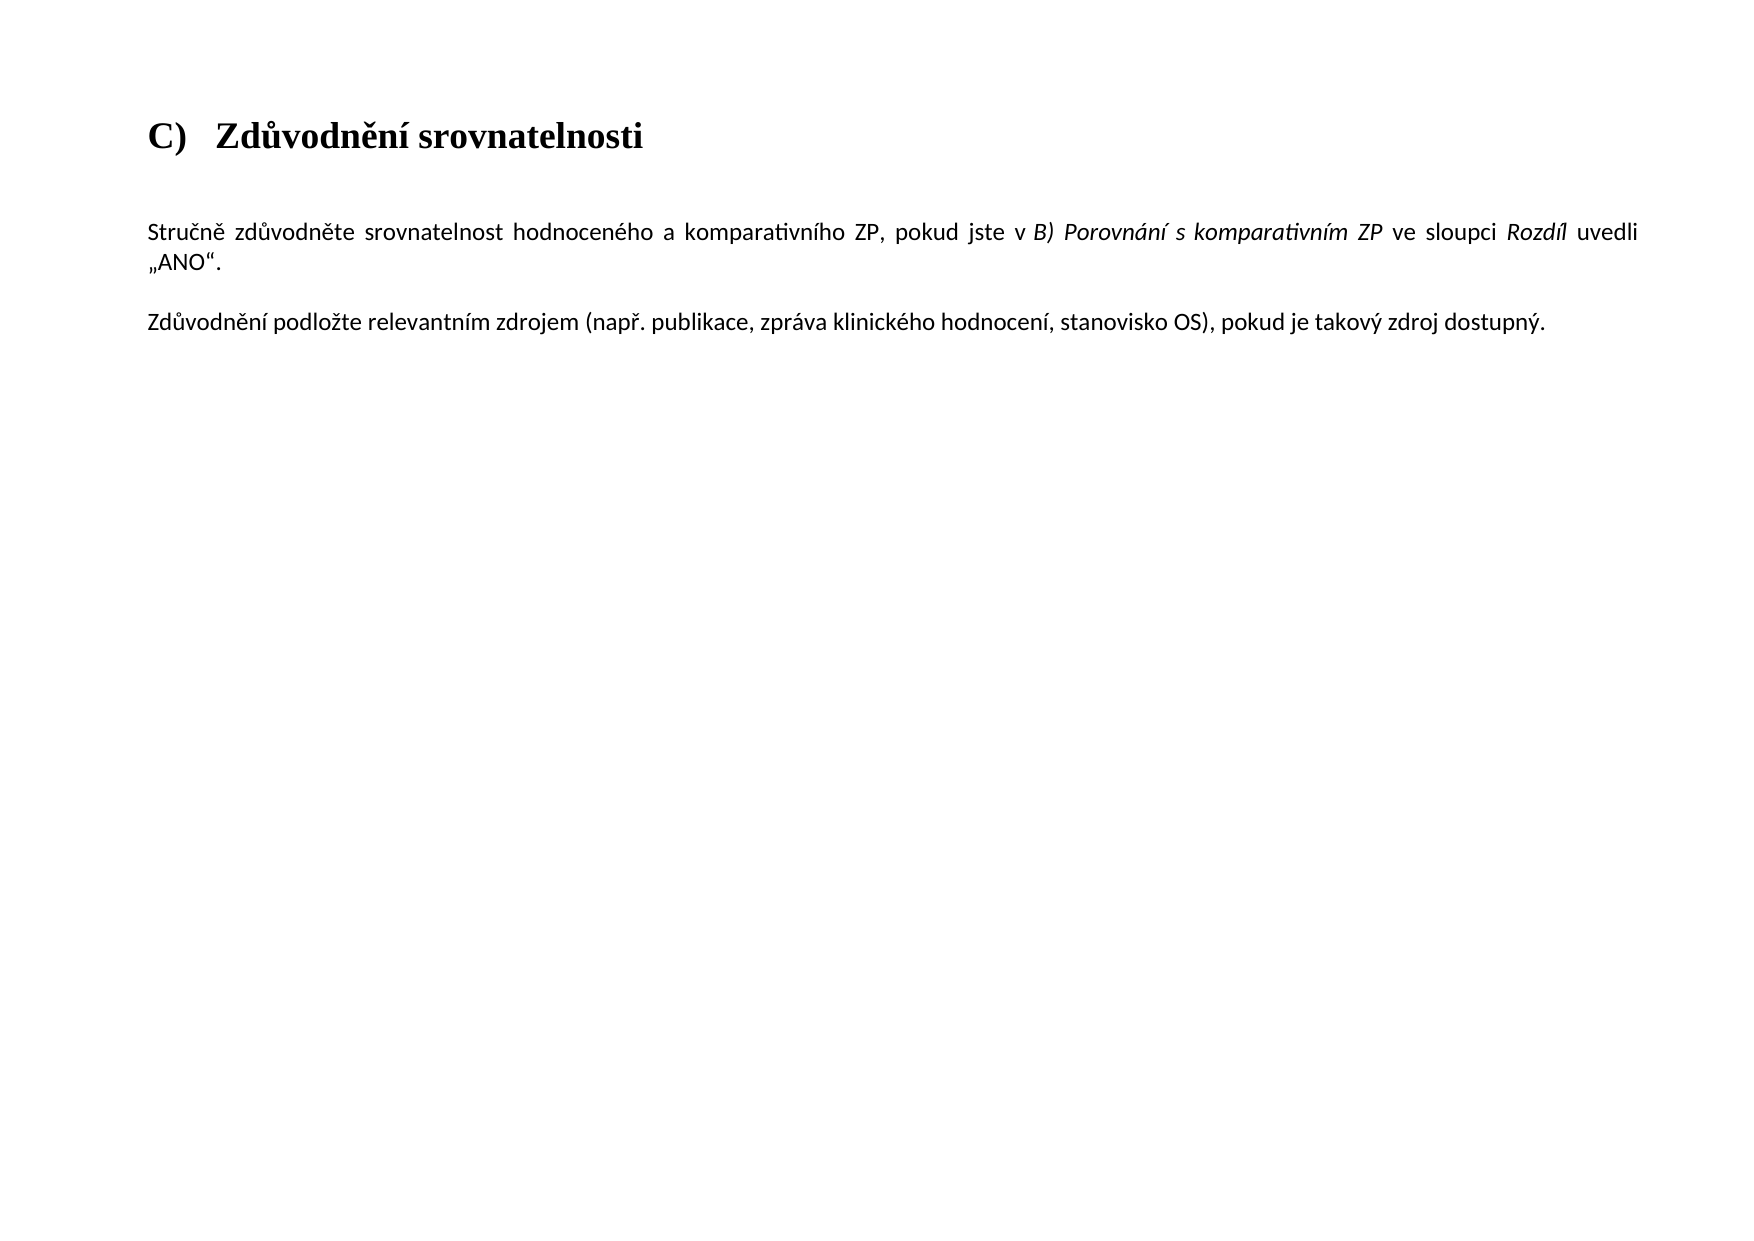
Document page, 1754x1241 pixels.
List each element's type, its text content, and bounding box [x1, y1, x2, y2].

text Stručně zdůvodněte srovnatelnost hodnoceného a komparativního ZP, pokud jste v B) Porovnání s komparativním ZP ve sloupci Rozdíl uvedli „ANO“. [147, 216, 1638, 277]
text C) Zdůvodnění srovnatelnosti [147, 113, 1638, 187]
text Zdůvodnění podložte relevantním zdrojem (např. publikace, zpráva klinického hodnocení, stanovisko OS), pokud je takový zdroj dostupný. [147, 306, 1638, 337]
